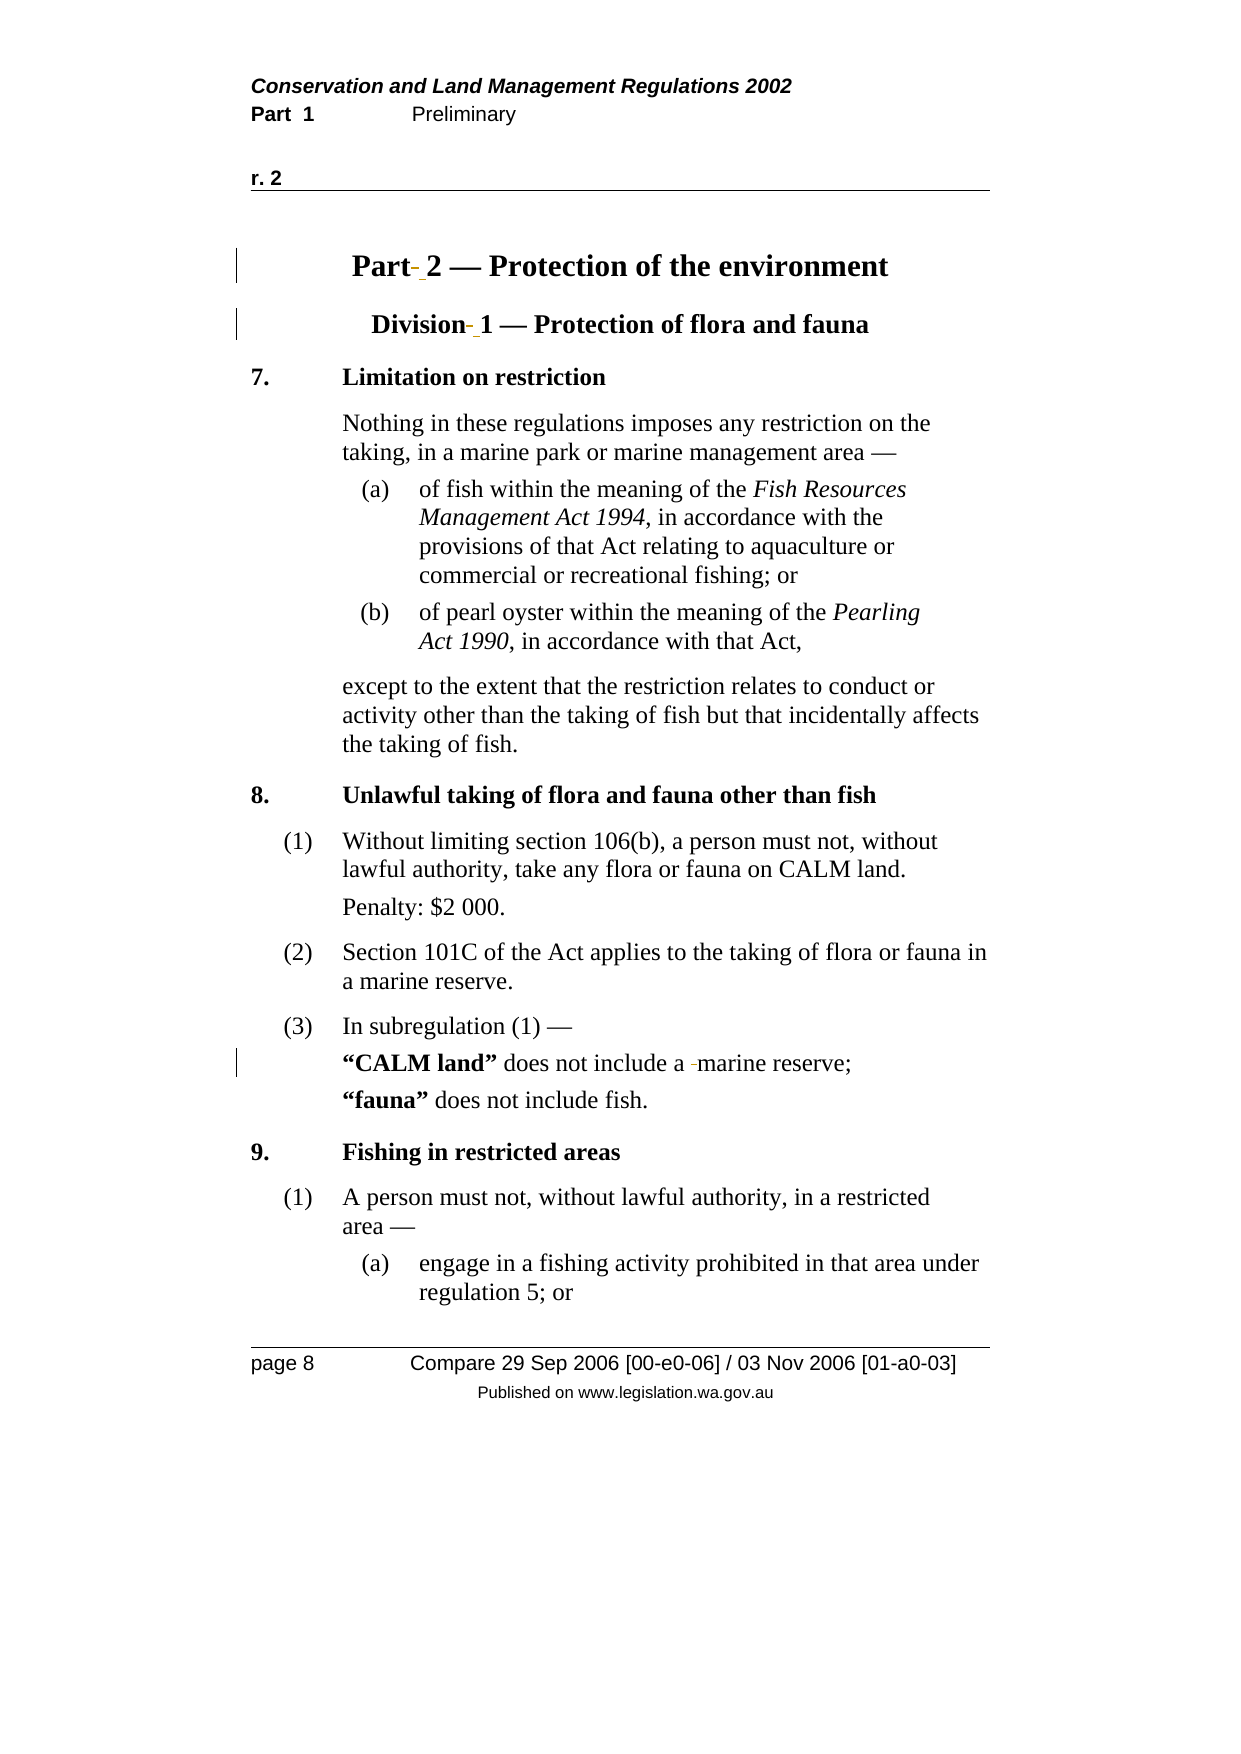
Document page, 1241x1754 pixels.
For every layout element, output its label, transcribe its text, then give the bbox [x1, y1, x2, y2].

subtitle Division1 — Protection of flora and fauna [251, 308, 990, 339]
text “CALM land” does not include a marine reserve; [251, 1048, 990, 1077]
text (2) Section 101C of the Act applies to the taking of flora or fauna in a marine reserve. [251, 937, 990, 994]
text Nothing in these regulations imposes any restriction on the taking, in a marine park or marine management area — [251, 408, 990, 465]
text (1) Without limiting section 106(b), a person must not, without lawful authority, take any flora or fauna on CALM land. [251, 826, 990, 883]
text Penalty: $2 000. [251, 892, 990, 920]
subtitle Part2 — Protection of the environment [251, 247, 990, 283]
text “fauna” does not include fish. [251, 1085, 990, 1114]
text (1) A person must not, without lawful authority, in a restricted area — [251, 1182, 990, 1240]
subtitle 8. Unlawful taking of flora and fauna other than fish [251, 780, 990, 809]
subtitle 7. Limitation on restriction [251, 362, 990, 391]
text (a) of fish within the meaning of the Fish Resources Management Act 1994, in accordance with the provisions of that Act relating to aquaculture or commercial or recreational fishing; or [251, 474, 990, 589]
text (b) of pearl oyster within the meaning of the Pearling Act 1990, in accordance with that Act, [251, 597, 990, 654]
text (3) In subregulation (1) — [251, 1011, 990, 1040]
text (a) engage in a fishing activity prohibited in that area under regulation 5; or [251, 1248, 990, 1306]
text except to the extent that the restriction relates to conduct or activity other than the taking of fish but that incidentally affects the taking of fish. [251, 671, 990, 757]
subtitle 9. Fishing in restricted areas [251, 1137, 990, 1166]
